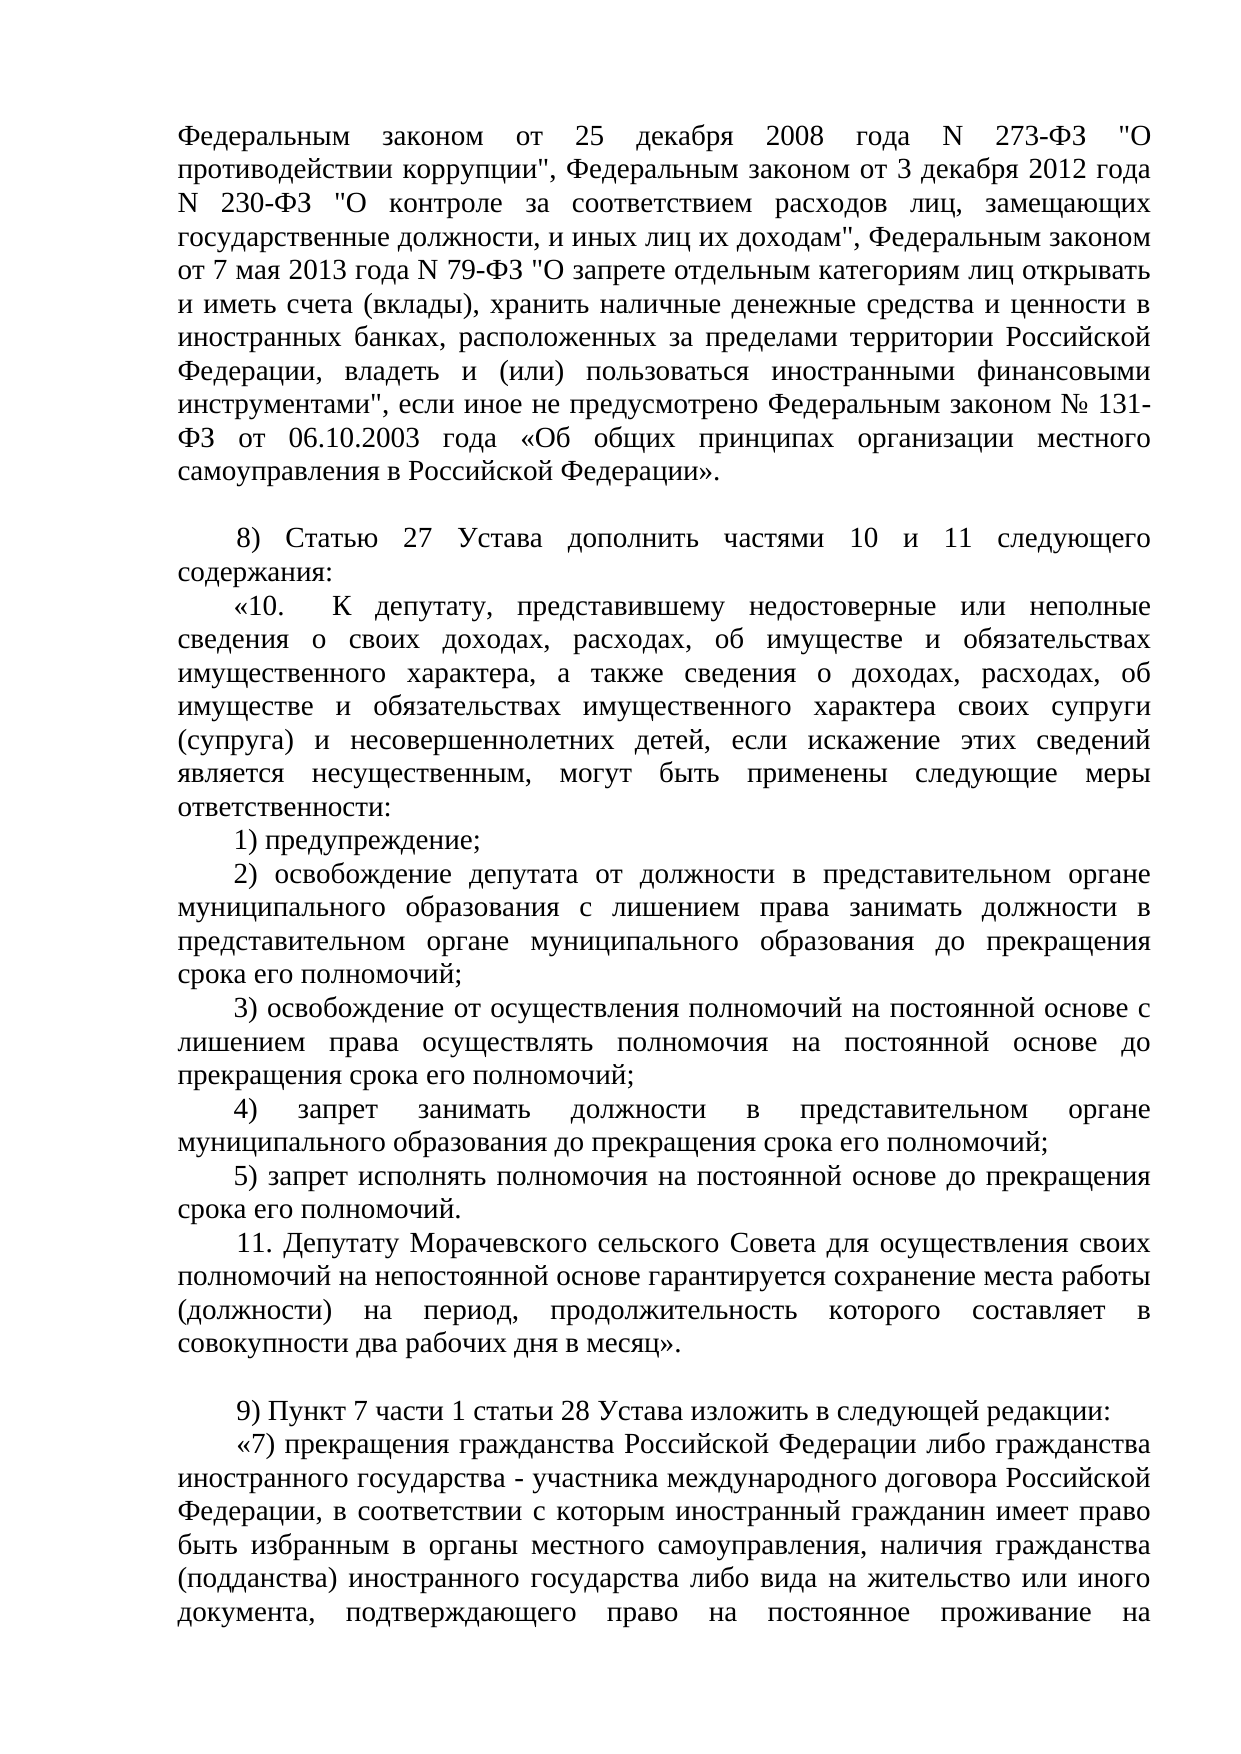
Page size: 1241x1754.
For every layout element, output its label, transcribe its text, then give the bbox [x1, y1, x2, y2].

text 8) Статью 27 Устава дополнить частями 10 и 11 следующего содержания: [177, 521, 1152, 588]
text 1) предупреждение; [177, 822, 1152, 856]
text «10. К депутату, представившему недостоверные или неполные сведения о своих доходах, расходах, об имуществе и обязательствах имущественного характера, а также сведения о доходах, расходах, об имуществе и обязательствах имущественного характера своих супруги (супруга) и несовершеннолетних детей, если искажение этих сведений является несущественным, могут быть применены следующие меры ответственности: [177, 588, 1152, 822]
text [177, 118, 1152, 487]
text 11. Депутату Морачевского сельского Совета для осуществления своих полномочий на непостоянной основе гарантируется сохранение места работы (должности) на период, продолжительность которого составляет в совокупности два рабочих дня в месяц». [177, 1225, 1152, 1359]
text 3) освобождение от осуществления полномочий на постоянной основе с лишением права осуществлять полномочия на постоянной основе до прекращения срока его полномочий; [177, 990, 1152, 1091]
text 2) освобождение депутата от должности в представительном органе муниципального образования с лишением права занимать должности в представительном органе муниципального образования до прекращения срока его полномочий; [177, 856, 1152, 990]
text 4) запрет занимать должности в представительном органе муниципального образования до прекращения срока его полномочий; [177, 1091, 1152, 1158]
text 9) Пункт 7 части 1 статьи 28 Устава изложить в следующей редакции: [177, 1393, 1152, 1426]
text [177, 1426, 1152, 1627]
text 5) запрет исполнять полномочия на постоянной основе до прекращения срока его полномочий. [177, 1158, 1152, 1225]
